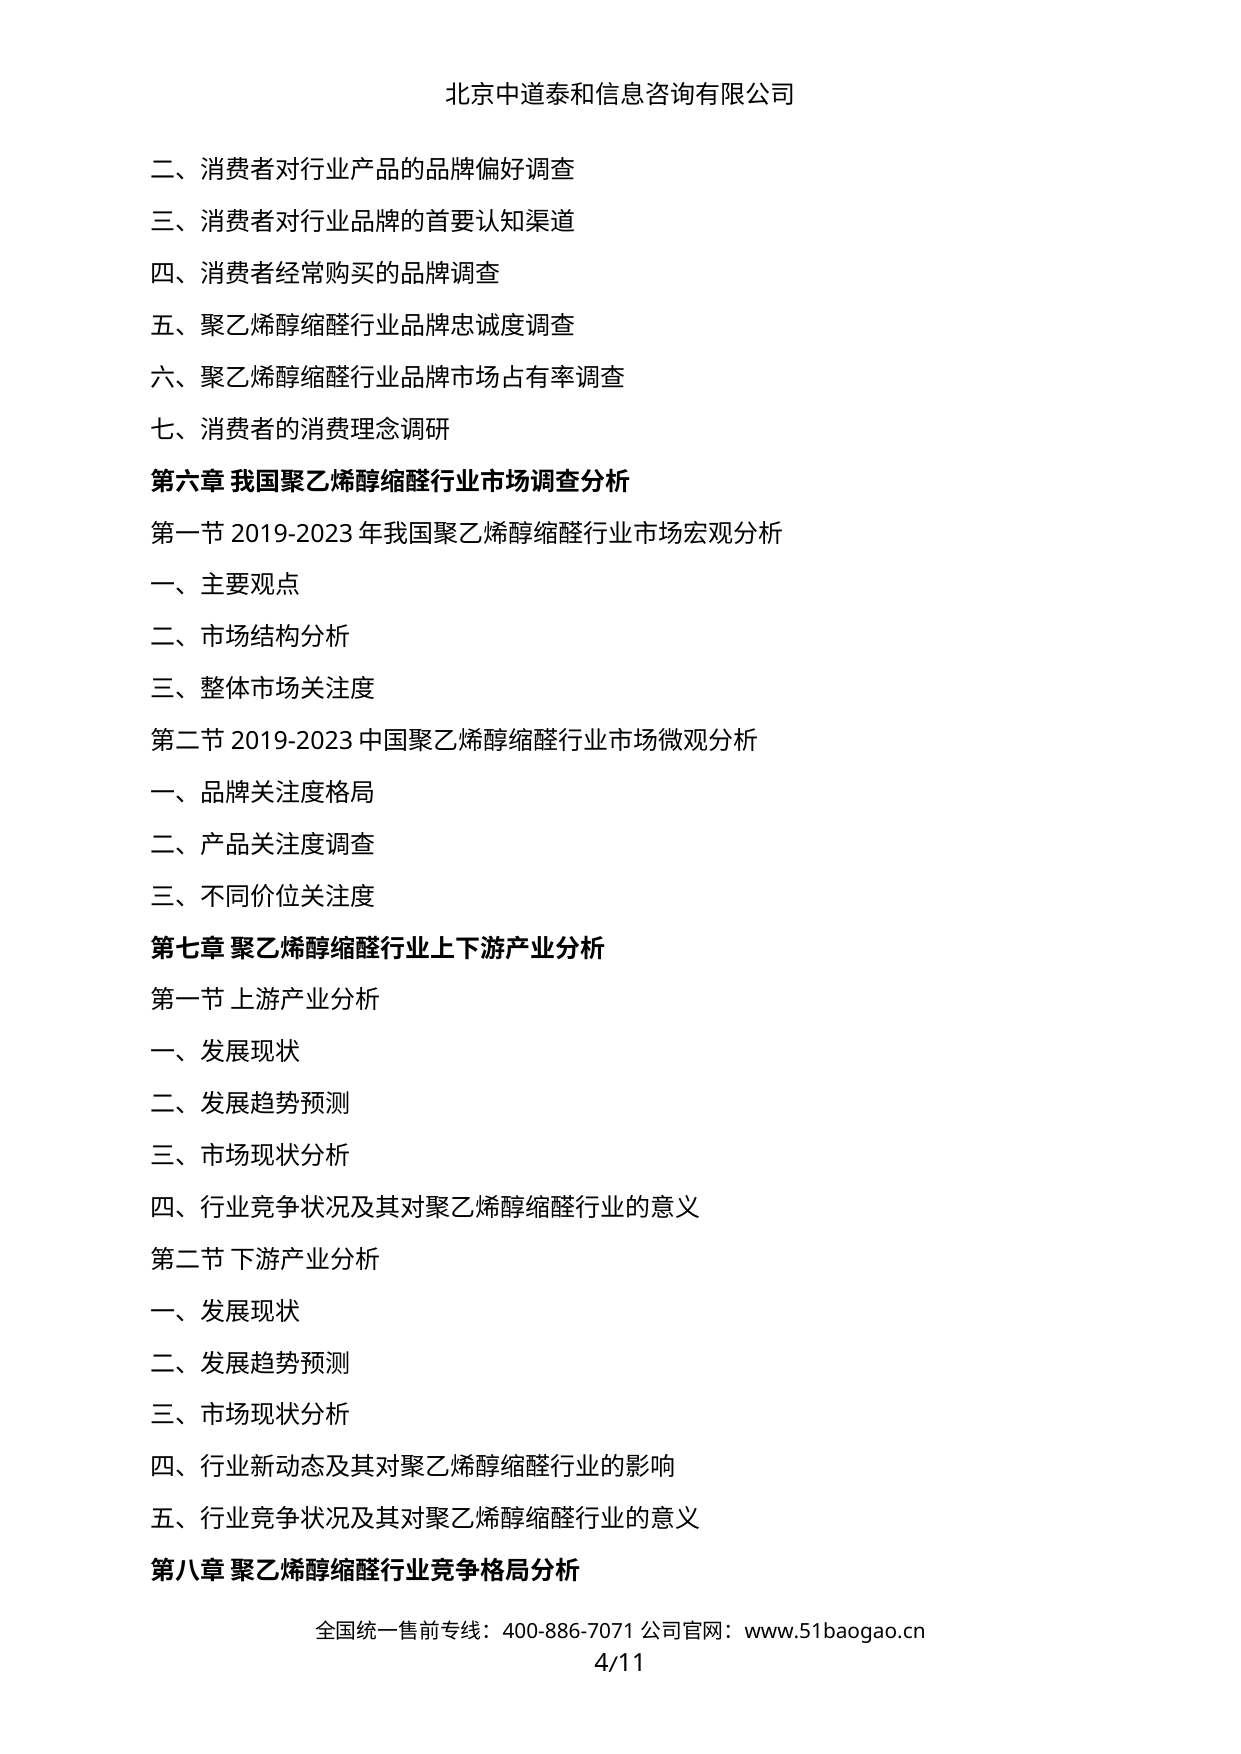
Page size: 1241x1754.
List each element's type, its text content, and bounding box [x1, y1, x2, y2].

text 第一节 上游产业分析 [150, 980, 1090, 1016]
text 第二节 2019-2023中国聚乙烯醇缩醛行业市场微观分析 [150, 721, 1090, 757]
text 第八章 聚乙烯醇缩醛行业竞争格局分析 [150, 1551, 1090, 1587]
text 四、行业新动态及其对聚乙烯醇缩醛行业的影响 [150, 1447, 1090, 1483]
text 二、消费者对行业产品的品牌偏好调查 [150, 150, 1090, 186]
text 二、发展趋势预测 [150, 1084, 1090, 1120]
text 第一节 2019-2023年我国聚乙烯醇缩醛行业市场宏观分析 [150, 513, 1090, 549]
text 四、消费者经常购买的品牌调查 [150, 254, 1090, 290]
text 第二节 下游产业分析 [150, 1239, 1090, 1276]
text 第六章 我国聚乙烯醇缩醛行业市场调查分析 [150, 461, 1090, 497]
text 一、发展现状 [150, 1032, 1090, 1068]
text 二、市场结构分析 [150, 617, 1090, 653]
text 六、聚乙烯醇缩醛行业品牌市场占有率调查 [150, 357, 1090, 394]
text 一、主要观点 [150, 565, 1090, 601]
text 二、产品关注度调查 [150, 824, 1090, 861]
text 五、行业竞争状况及其对聚乙烯醇缩醛行业的意义 [150, 1499, 1090, 1535]
text 一、发展现状 [150, 1291, 1090, 1327]
text 四、行业竞争状况及其对聚乙烯醇缩醛行业的意义 [150, 1187, 1090, 1224]
text 三、不同价位关注度 [150, 876, 1090, 912]
text 五、聚乙烯醇缩醛行业品牌忠诚度调查 [150, 306, 1090, 342]
text 第七章 聚乙烯醇缩醛行业上下游产业分析 [150, 928, 1090, 964]
text 七、消费者的消费理念调研 [150, 409, 1090, 446]
text 二、发展趋势预测 [150, 1343, 1090, 1379]
text 三、市场现状分析 [150, 1395, 1090, 1431]
text 三、消费者对行业品牌的首要认知渠道 [150, 202, 1090, 238]
text 三、市场现状分析 [150, 1136, 1090, 1172]
text 三、整体市场关注度 [150, 669, 1090, 705]
text 一、品牌关注度格局 [150, 772, 1090, 809]
